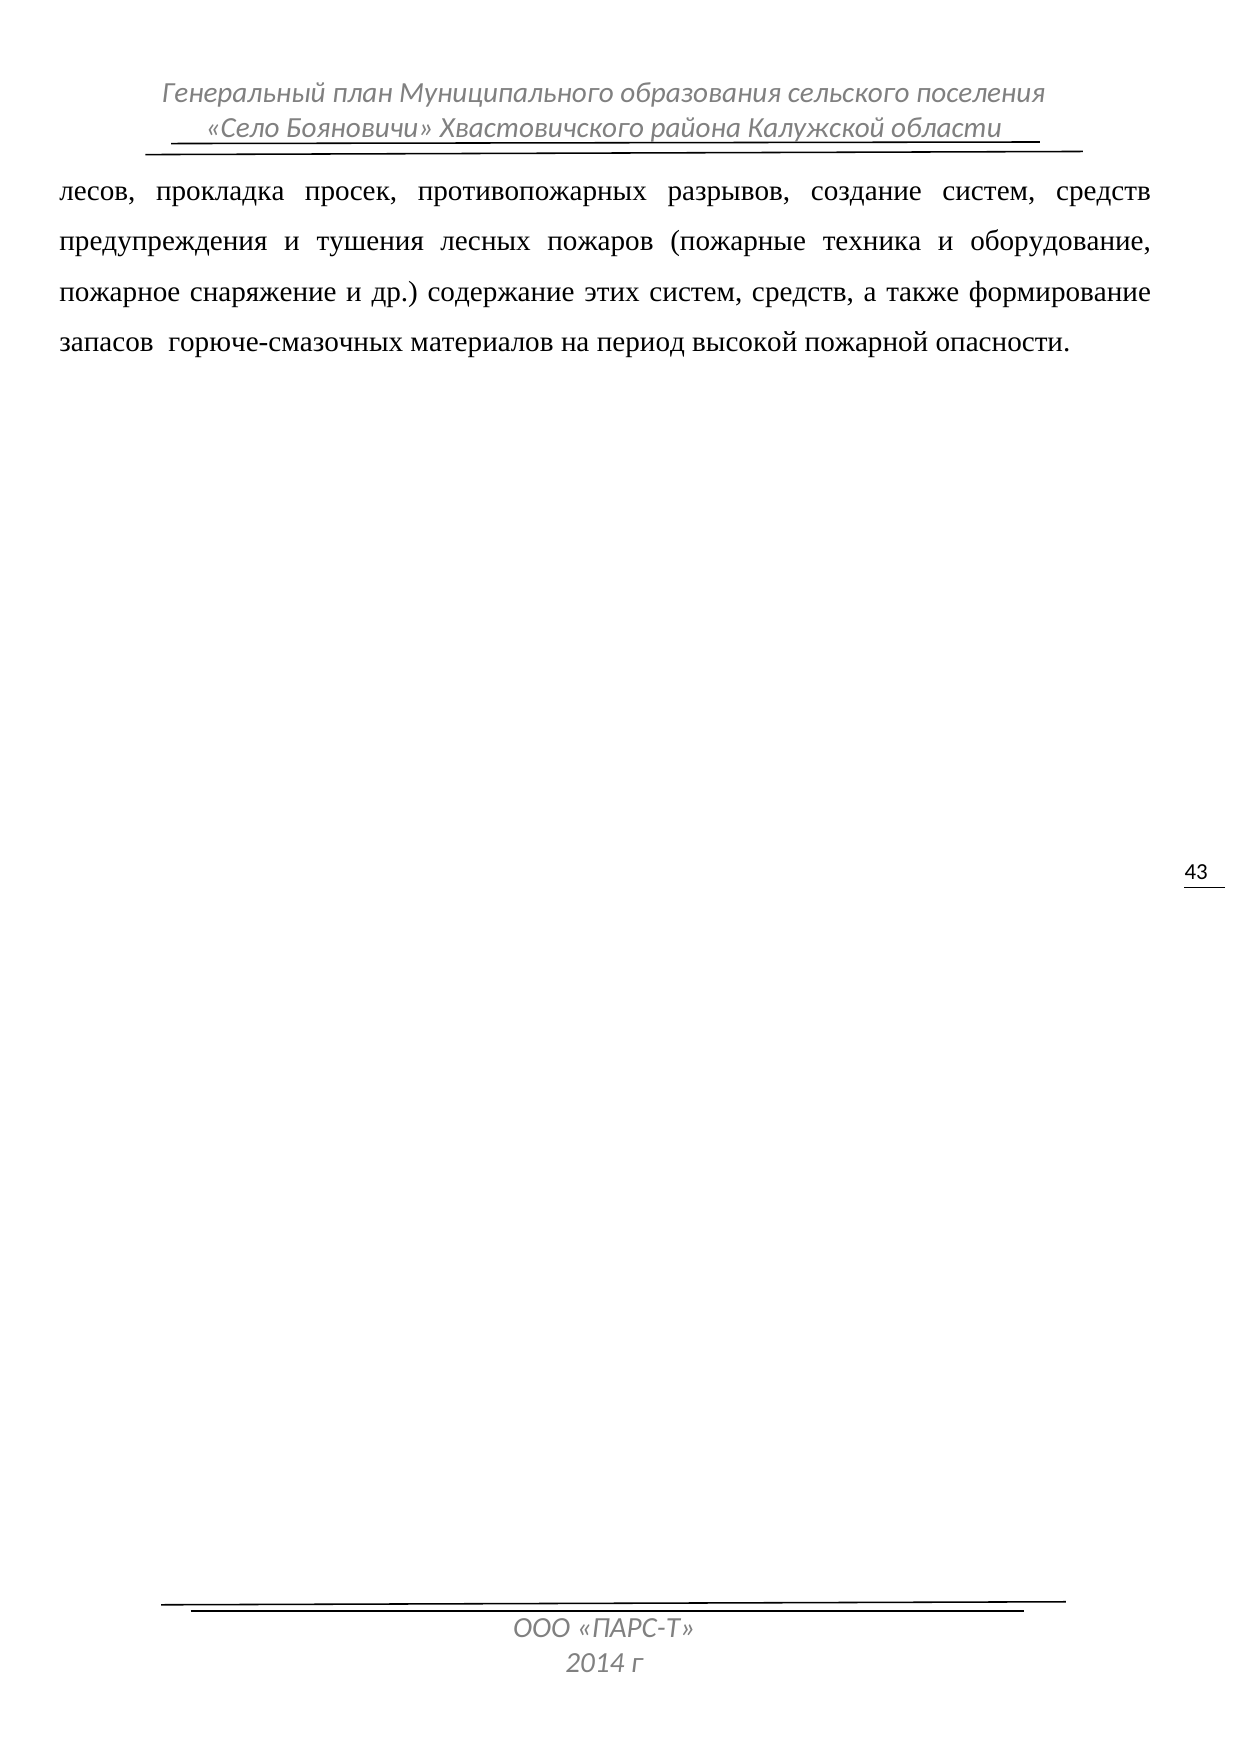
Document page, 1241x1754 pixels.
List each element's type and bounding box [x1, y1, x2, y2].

list [59, 173, 1152, 357]
